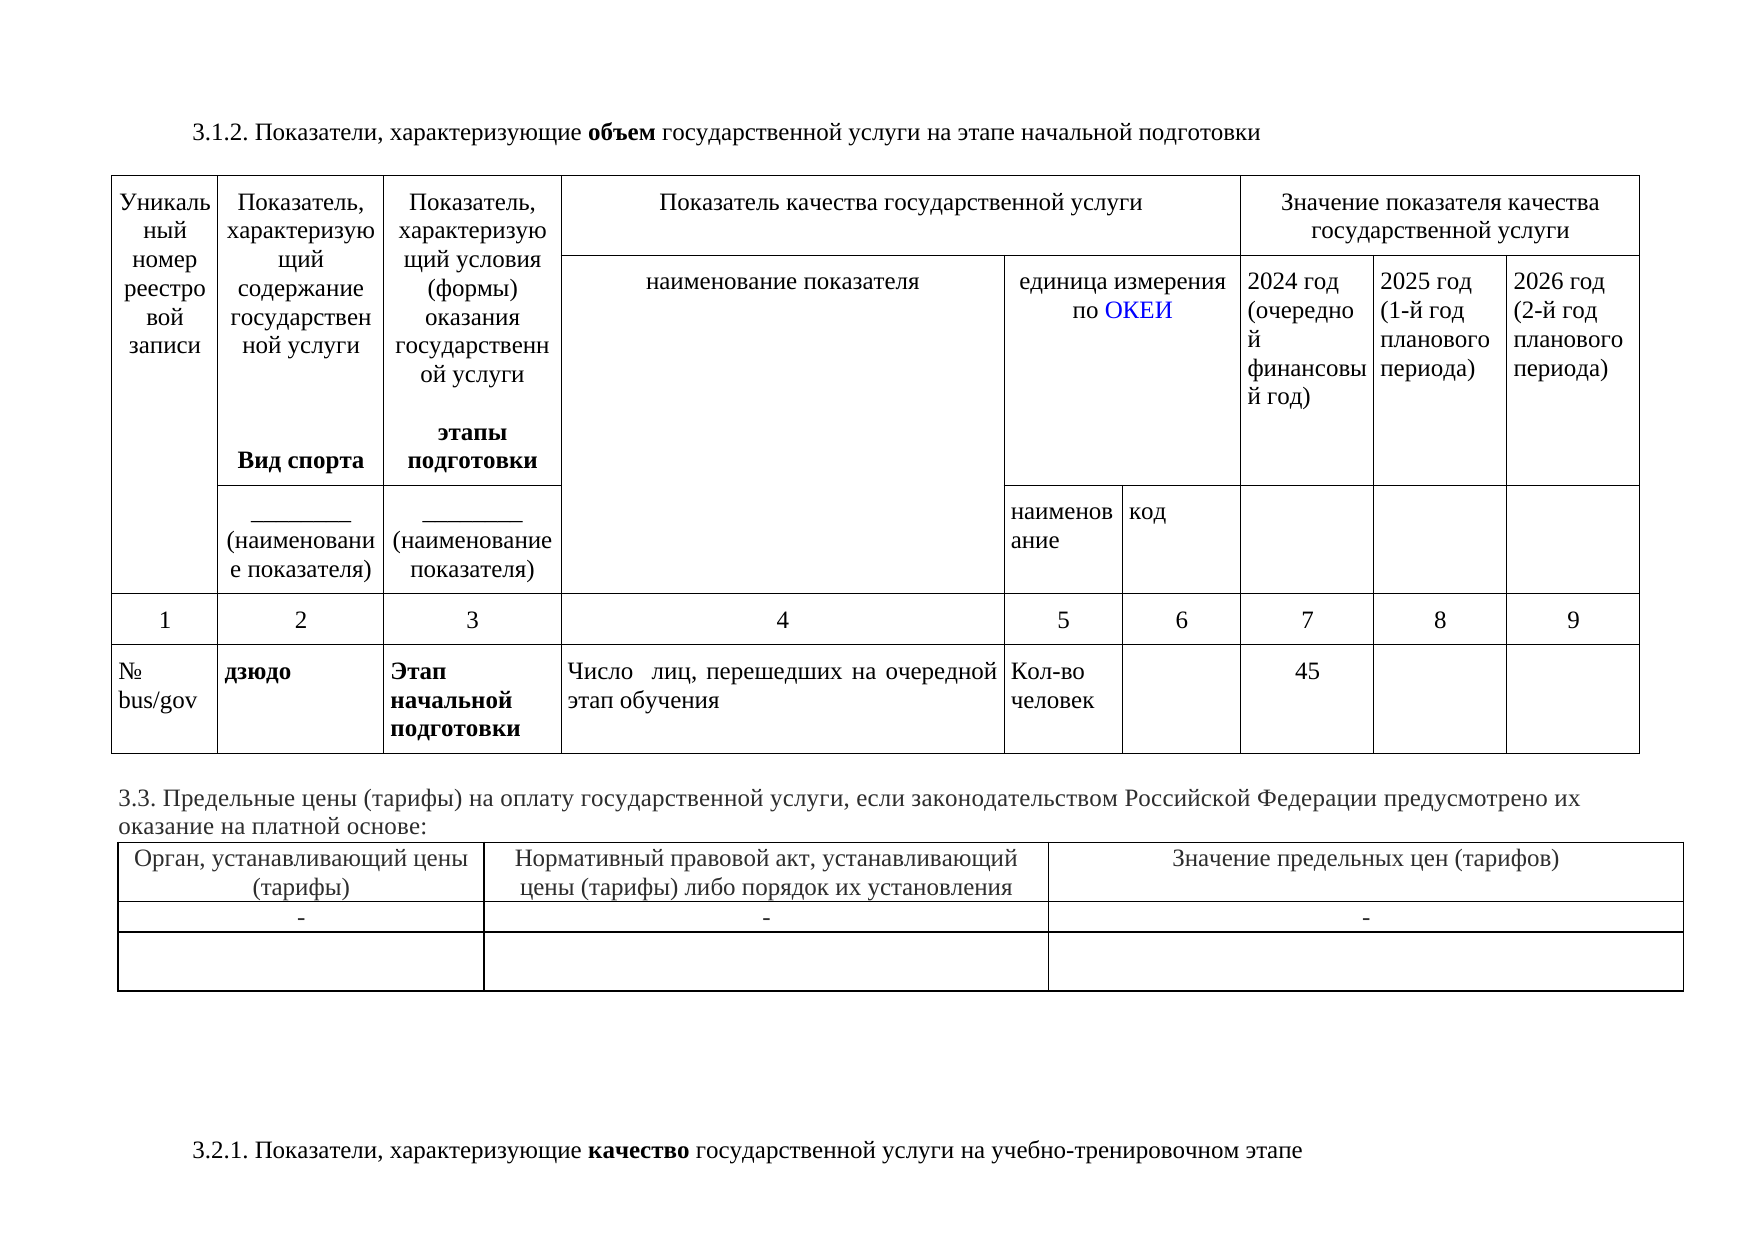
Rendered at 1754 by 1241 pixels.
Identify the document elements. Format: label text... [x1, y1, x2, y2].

table_cell код [1123, 486, 1240, 593]
table_cell наименование показателя [562, 256, 1004, 593]
table_cell [485, 933, 1048, 990]
table_cell Кол-во человек [1005, 645, 1122, 753]
table_cell Число лиц, перешедших на очередной этап обучения [562, 645, 1004, 753]
table_cell 4 [562, 594, 1004, 644]
table_cell - [119, 902, 483, 931]
table_cell - [485, 902, 1048, 931]
table_cell дзюдо [218, 645, 383, 753]
text 3.3. Предельные цены (тарифы) на оплату государственной услуги, если законодательством Российской Федерации предусмотрено их оказание на платной основе: [118, 783, 1636, 840]
table_cell Нормативный правовой акт, устанавливающий цены (тарифы) либо порядок их установления [485, 843, 1048, 901]
text 3.1.2. Показатели, характеризующие объем государственной услуги на этапе начальной подготовки [118, 117, 1636, 146]
table_cell 2026 год (2-й год планового периода) [1507, 256, 1639, 485]
table_cell 2024 год (очередной финансовый год) [1241, 256, 1373, 485]
table_cell № bus/gov [112, 645, 217, 753]
table_cell 8 [1374, 594, 1506, 644]
table_cell Значение предельных цен (тарифов) [1049, 843, 1683, 901]
table_header Показатель качества государственной услуги [562, 176, 1240, 255]
table_cell 6 [1123, 594, 1240, 644]
table_cell 2025 год (1-й год планового периода) [1374, 256, 1506, 485]
table_cell наименование [1005, 486, 1122, 593]
table_header Уникальный номер реестровой записи [112, 176, 217, 593]
table_header Показатель, характеризующий содержание государственной услуги Вид спорта [218, 176, 383, 485]
table_cell [1507, 645, 1639, 753]
table_cell - [1049, 902, 1683, 931]
table_cell 9 [1507, 594, 1639, 644]
table_cell [119, 933, 483, 990]
table_cell [1374, 645, 1506, 753]
table_cell 45 [1241, 645, 1373, 753]
table_cell ________ (наименование показателя) [384, 486, 561, 593]
text 3.2.1. Показатели, характеризующие качество государственной услуги на учебно-тренировочном этапе [118, 1135, 1636, 1164]
table_cell [1374, 486, 1506, 593]
table_cell Этап начальной подготовки [384, 645, 561, 753]
table_header Показатель, характеризующий условия (формы) оказания государственной услуги этапы подготовки [384, 176, 561, 485]
table_cell 3 [384, 594, 561, 644]
table_cell [1049, 933, 1683, 990]
table_header Значение показателя качества государственной услуги [1241, 176, 1639, 255]
table_cell ________ (наименование показателя) [218, 486, 383, 593]
table_cell 2 [218, 594, 383, 644]
table_cell [1507, 486, 1639, 593]
table_cell Орган, устанавливающий цены (тарифы) [119, 843, 483, 901]
table_cell 1 [112, 594, 217, 644]
table_cell 7 [1241, 594, 1373, 644]
table_cell 5 [1005, 594, 1122, 644]
table_cell [1123, 645, 1240, 753]
table_cell единица измерения по ОКЕИ [1005, 256, 1240, 485]
table_cell [1241, 486, 1373, 593]
